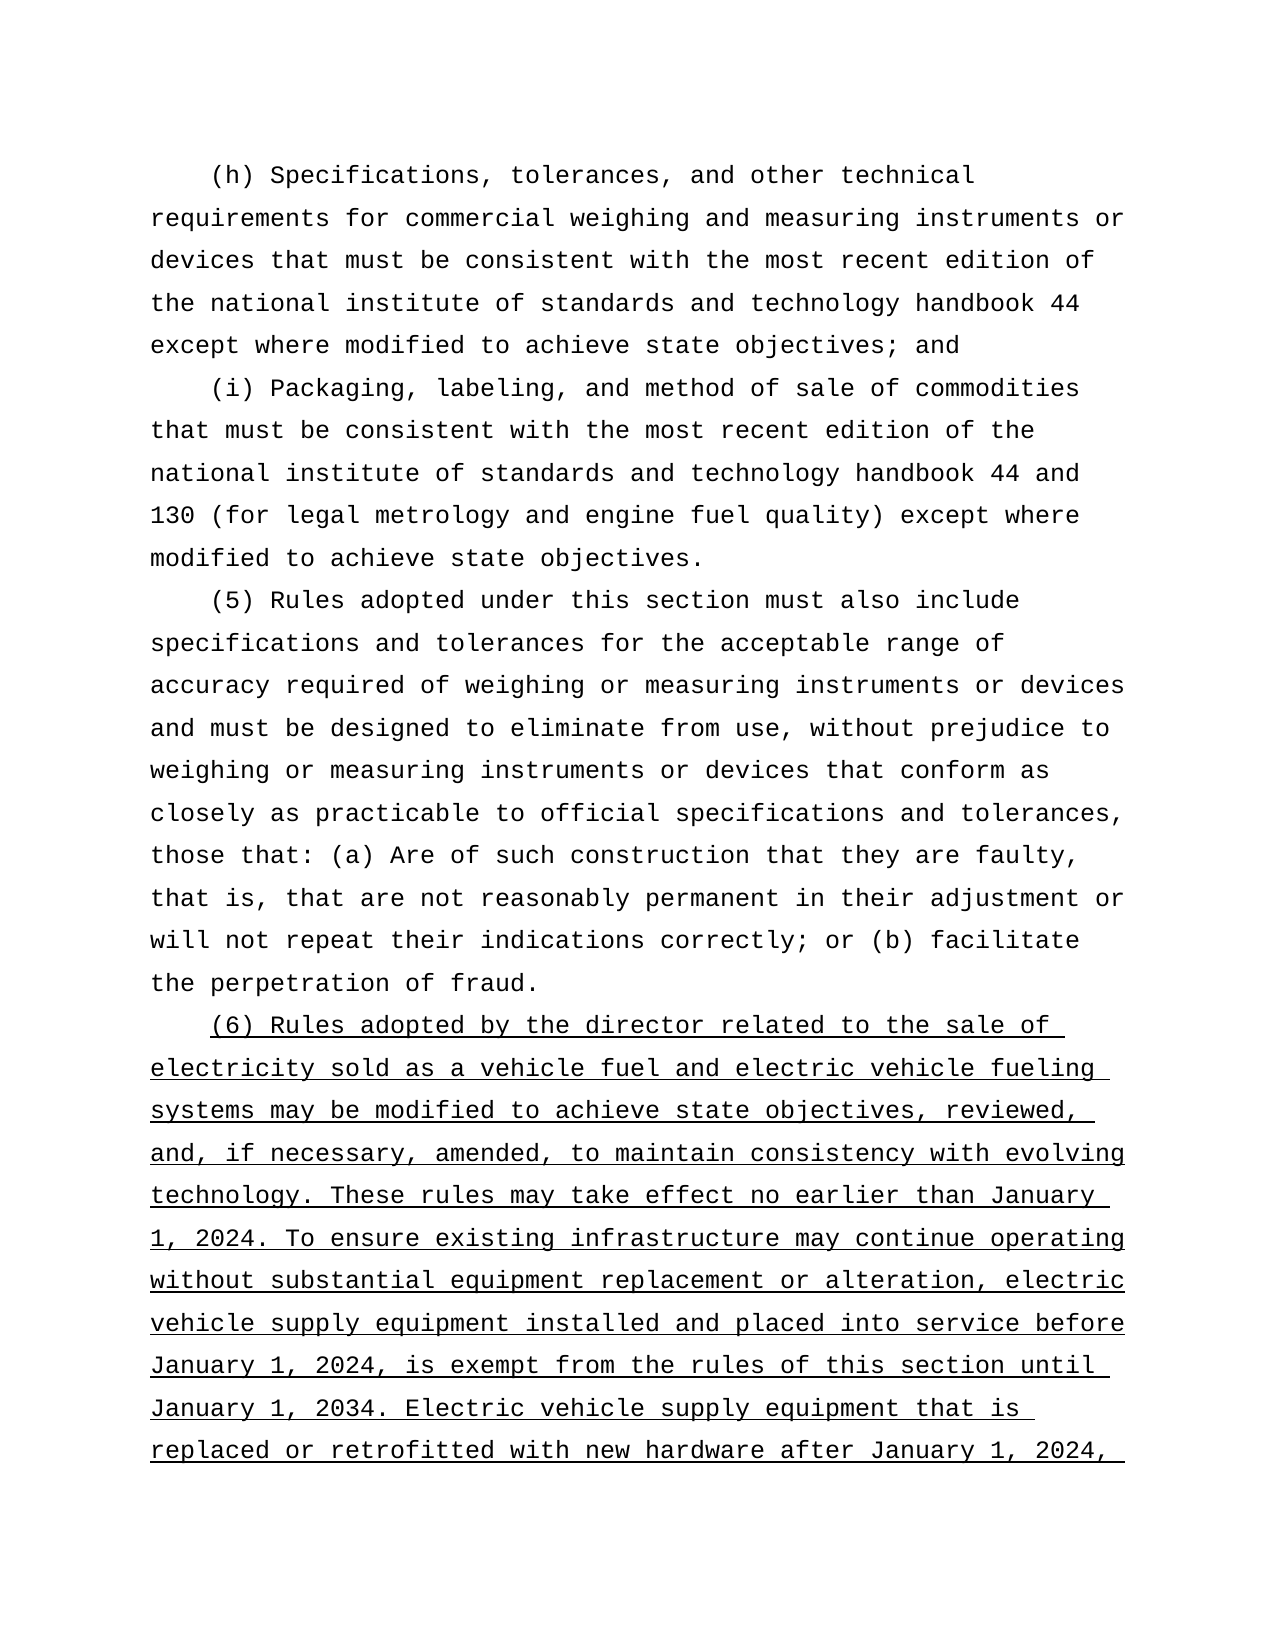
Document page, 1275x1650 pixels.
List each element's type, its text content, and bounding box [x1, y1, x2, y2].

text (5) Rules adopted under this section must also include specifications and tolerances for the acceptable range of accuracy required of weighing or measuring instruments or devices and must be designed to eliminate from use, without prejudice to weighing or measuring instruments or devices that conform as closely as practicable to official specifications and tolerances, those that: (a) Are of such construction that they are faulty, that is, that are not reasonably permanent in their adjustment or will not repeat their indications correctly; or (b) facilitate the perpetration of fraud. [150, 575, 1125, 1000]
text (h) Specifications, tolerances, and other technical requirements for commercial weighing and measuring instruments or devices that must be consistent with the most recent edition of the national institute of standards and technology handbook 44 except where modified to achieve state objectives; and [150, 150, 1125, 362]
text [150, 1335, 1125, 1461]
text (i) Packaging, labeling, and method of sale of commodities that must be consistent with the most recent edition of the national institute of standards and technology handbook 44 and 130 (for legal metrology and engine fuel quality) except where modified to achieve state objectives. [150, 362, 1125, 575]
